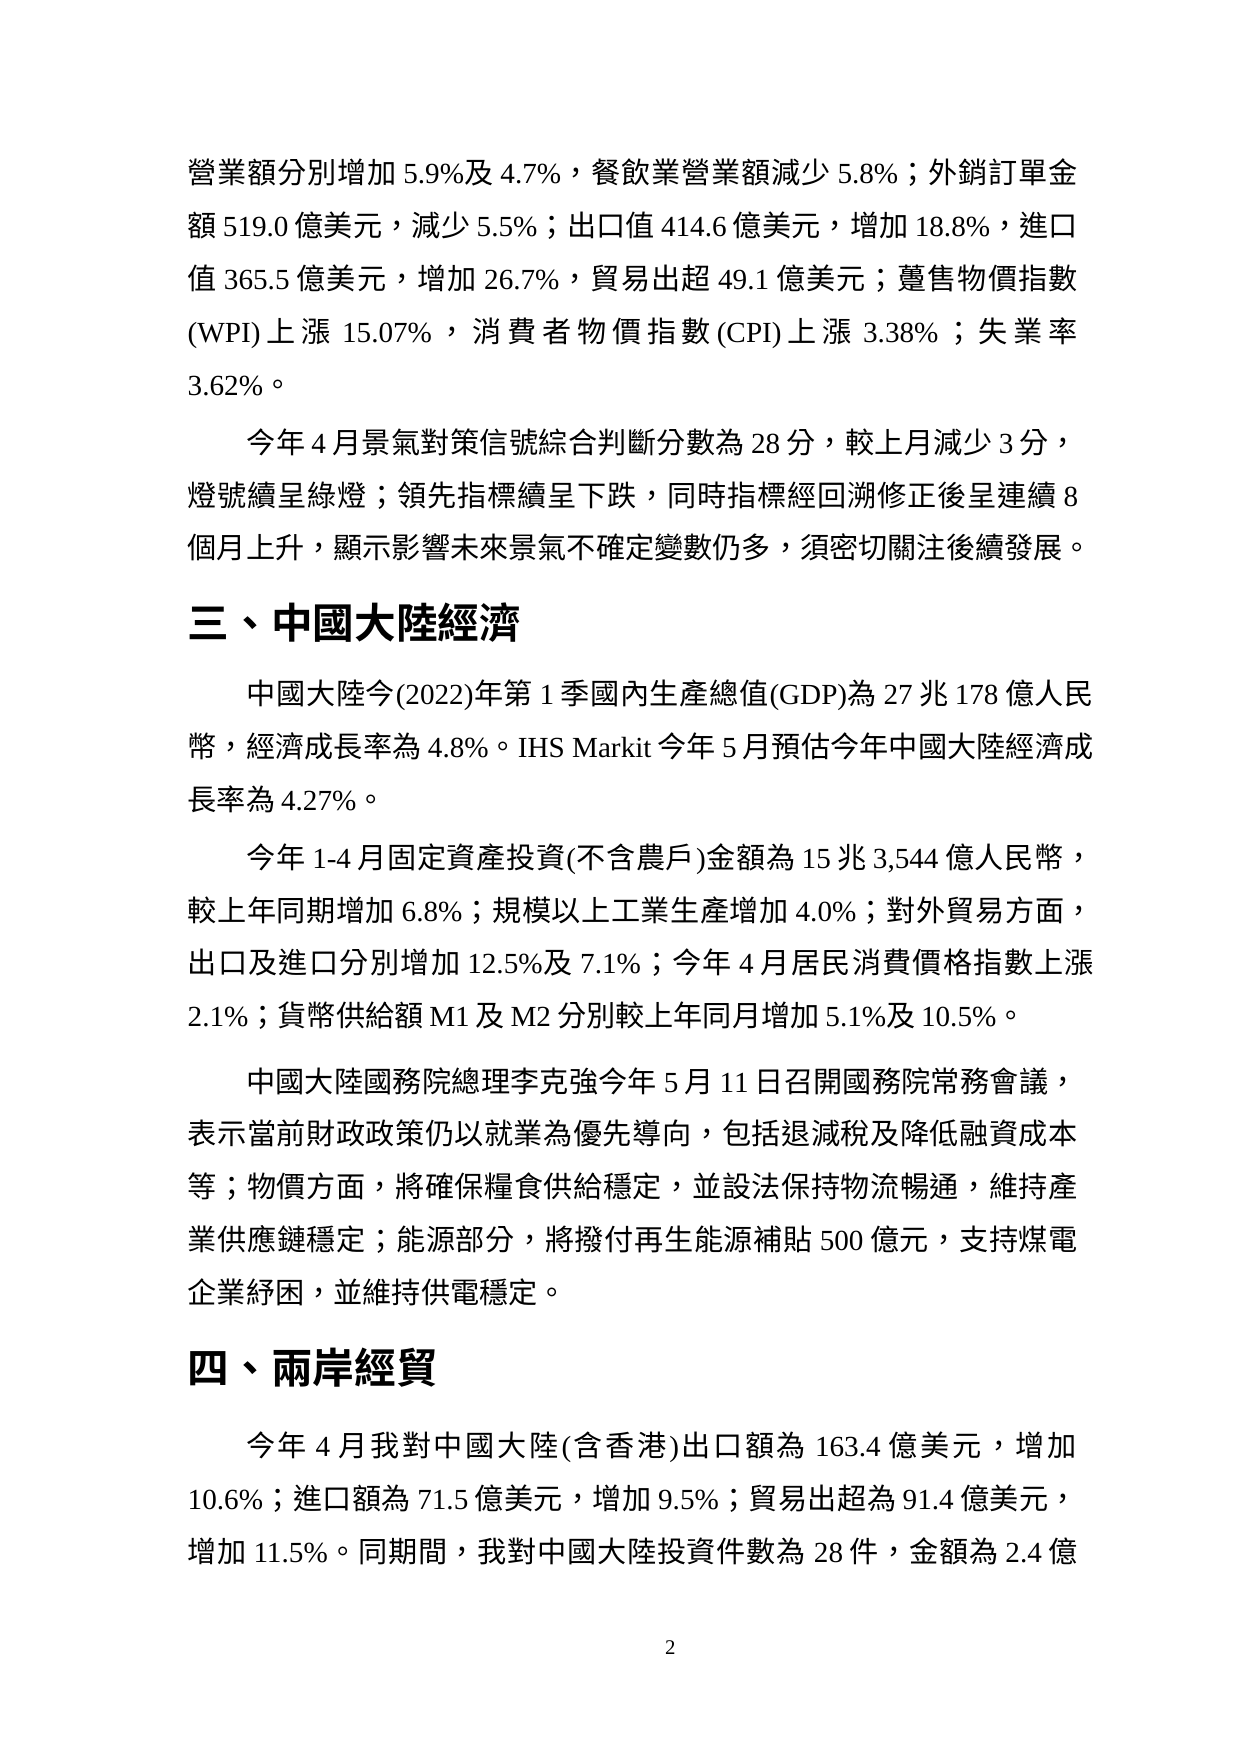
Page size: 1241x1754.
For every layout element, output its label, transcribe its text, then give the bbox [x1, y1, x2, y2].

text 三、中國大陸經濟 [187, 590, 1078, 651]
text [187, 1422, 1078, 1570]
text 中國大陸國務院總理李克強今年5月11日召開國務院常務會議，表示當前財政政策仍以就業為優先導向，包括退減稅及降低融資成本等；物價方面，將確保糧食供給穩定，並設法保持物流暢通，維持產業供應鏈穩定；能源部分，將撥付再生能源補貼500億元，支持煤電企業紓困，並維持供電穩定。 [187, 1058, 1078, 1312]
text 中國大陸今(2022)年第1季國內生產總值(GDP)為27兆178億人民幣，經濟成長率為4.8%。IHS Markit今年5月預估今年中國大陸經濟成長率為4.27%。 [187, 671, 1094, 819]
text 今年1-4月固定資產投資(不含農戶)金額為15兆3,544億人民幣，較上年同期增加6.8%；規模以上工業生產增加4.0%；對外貿易方面，出口及進口分別增加12.5%及7.1%；今年4月居民消費價格指數上漲2.1%；貨幣供給額M1及M2分別較上年同月增加5.1%及10.5%。 [187, 834, 1094, 1035]
text 四、兩岸經貿 [187, 1335, 1078, 1395]
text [187, 150, 1078, 403]
text 今年4月景氣對策信號綜合判斷分數為28分，較上月減少3分，燈號續呈綠燈；領先指標續呈下跌，同時指標經回溯修正後呈連續8個月上升，顯示影響未來景氣不確定變數仍多，須密切關注後續發展。 [187, 419, 1078, 567]
